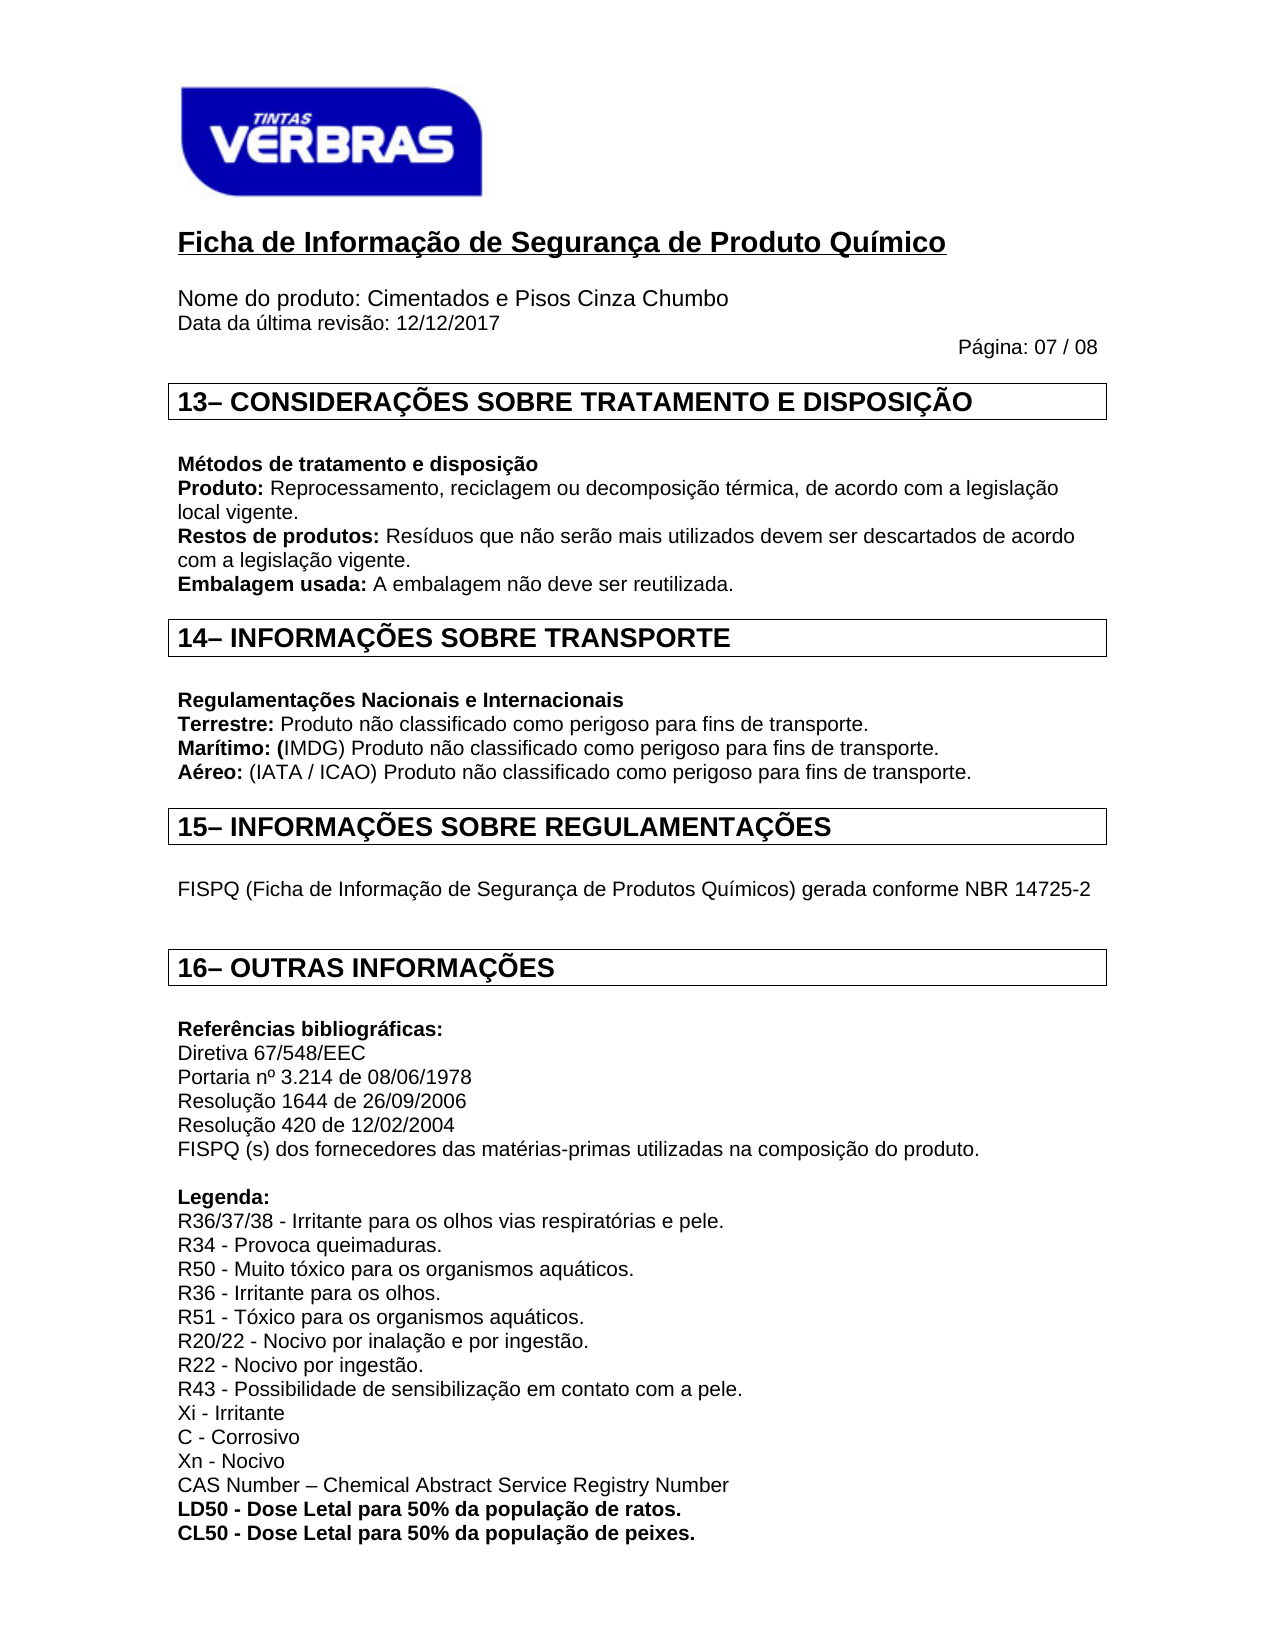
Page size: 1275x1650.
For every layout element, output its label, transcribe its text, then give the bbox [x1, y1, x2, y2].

text 13– CONSIDERAÇÕES SOBRE TRATAMENTO E DISPOSIÇÃO [169, 384, 1106, 419]
text Resolução 1644 de 26/09/2006 [177, 1089, 1098, 1113]
text CAS Number – Chemical Abstract Service Registry Number [177, 1472, 1098, 1496]
text R50 - Muito tóxico para os organismos aquáticos. [177, 1257, 1098, 1281]
text 14– INFORMAÇÕES SOBRE TRANSPORTE [169, 620, 1106, 656]
text Xi - Irritante [177, 1401, 1098, 1424]
text Diretiva 67/548/EEC [177, 1041, 1098, 1065]
text LD50 - Dose Letal para 50% da população de ratos. [177, 1496, 1098, 1520]
text 16– OUTRAS INFORMAÇÕES [169, 950, 1106, 985]
text R43 - Possibilidade de sensibilização em contato com a pele. [177, 1377, 1098, 1401]
text Restos de produtos: Resíduos que não serão mais utilizados devem ser descartados de acordo com a legislação vigente. [177, 523, 1098, 571]
text R34 - Provoca queimaduras. [177, 1233, 1098, 1257]
text Portaria nº 3.214 de 08/06/1978 [177, 1065, 1098, 1089]
text CL50 - Dose Letal para 50% da população de peixes. [177, 1520, 1098, 1544]
text Legenda: [177, 1185, 1098, 1209]
text Marítimo: (IMDG) Produto não classificado como perigoso para fins de transporte. [177, 736, 1098, 760]
text Xn - Nocivo [177, 1448, 1098, 1472]
text R20/22 - Nocivo por inalação e por ingestão. [177, 1329, 1098, 1353]
text FISPQ (s) dos fornecedores das matérias-primas utilizadas na composição do produto. [177, 1137, 1098, 1161]
text Referências bibliográficas: [177, 1017, 1098, 1041]
text Produto: Reprocessamento, reciclagem ou decomposição térmica, de acordo com a legislação local vigente. [177, 476, 1098, 523]
text Resolução 420 de 12/02/2004 [177, 1113, 1098, 1137]
text Aéreo: (IATA / ICAO) Produto não classificado como perigoso para fins de transporte. [177, 760, 1098, 784]
text C - Corrosivo [177, 1424, 1098, 1448]
picture [177, 73, 487, 216]
text R36 - Irritante para os olhos. [177, 1281, 1098, 1305]
text R51 - Tóxico para os organismos aquáticos. [177, 1305, 1098, 1329]
text R36/37/38 - Irritante para os olhos vias respiratórias e pele. [177, 1209, 1098, 1233]
text 15– INFORMAÇÕES SOBRE REGULAMENTAÇÕES [169, 809, 1106, 844]
text Métodos de tratamento e disposição [177, 452, 1098, 476]
text Página: 07 / 08 [177, 335, 1098, 359]
text Terrestre: Produto não classificado como perigoso para fins de transporte. [177, 712, 1098, 736]
text Regulamentações Nacionais e Internacionais [177, 688, 1098, 712]
text Embalagem usada: A embalagem não deve ser reutilizada. [177, 571, 1098, 595]
text R22 - Nocivo por ingestão. [177, 1353, 1098, 1377]
text FISPQ (Ficha de Informação de Segurança de Produtos Químicos) gerada conforme NBR 14725-2 [177, 877, 1098, 901]
